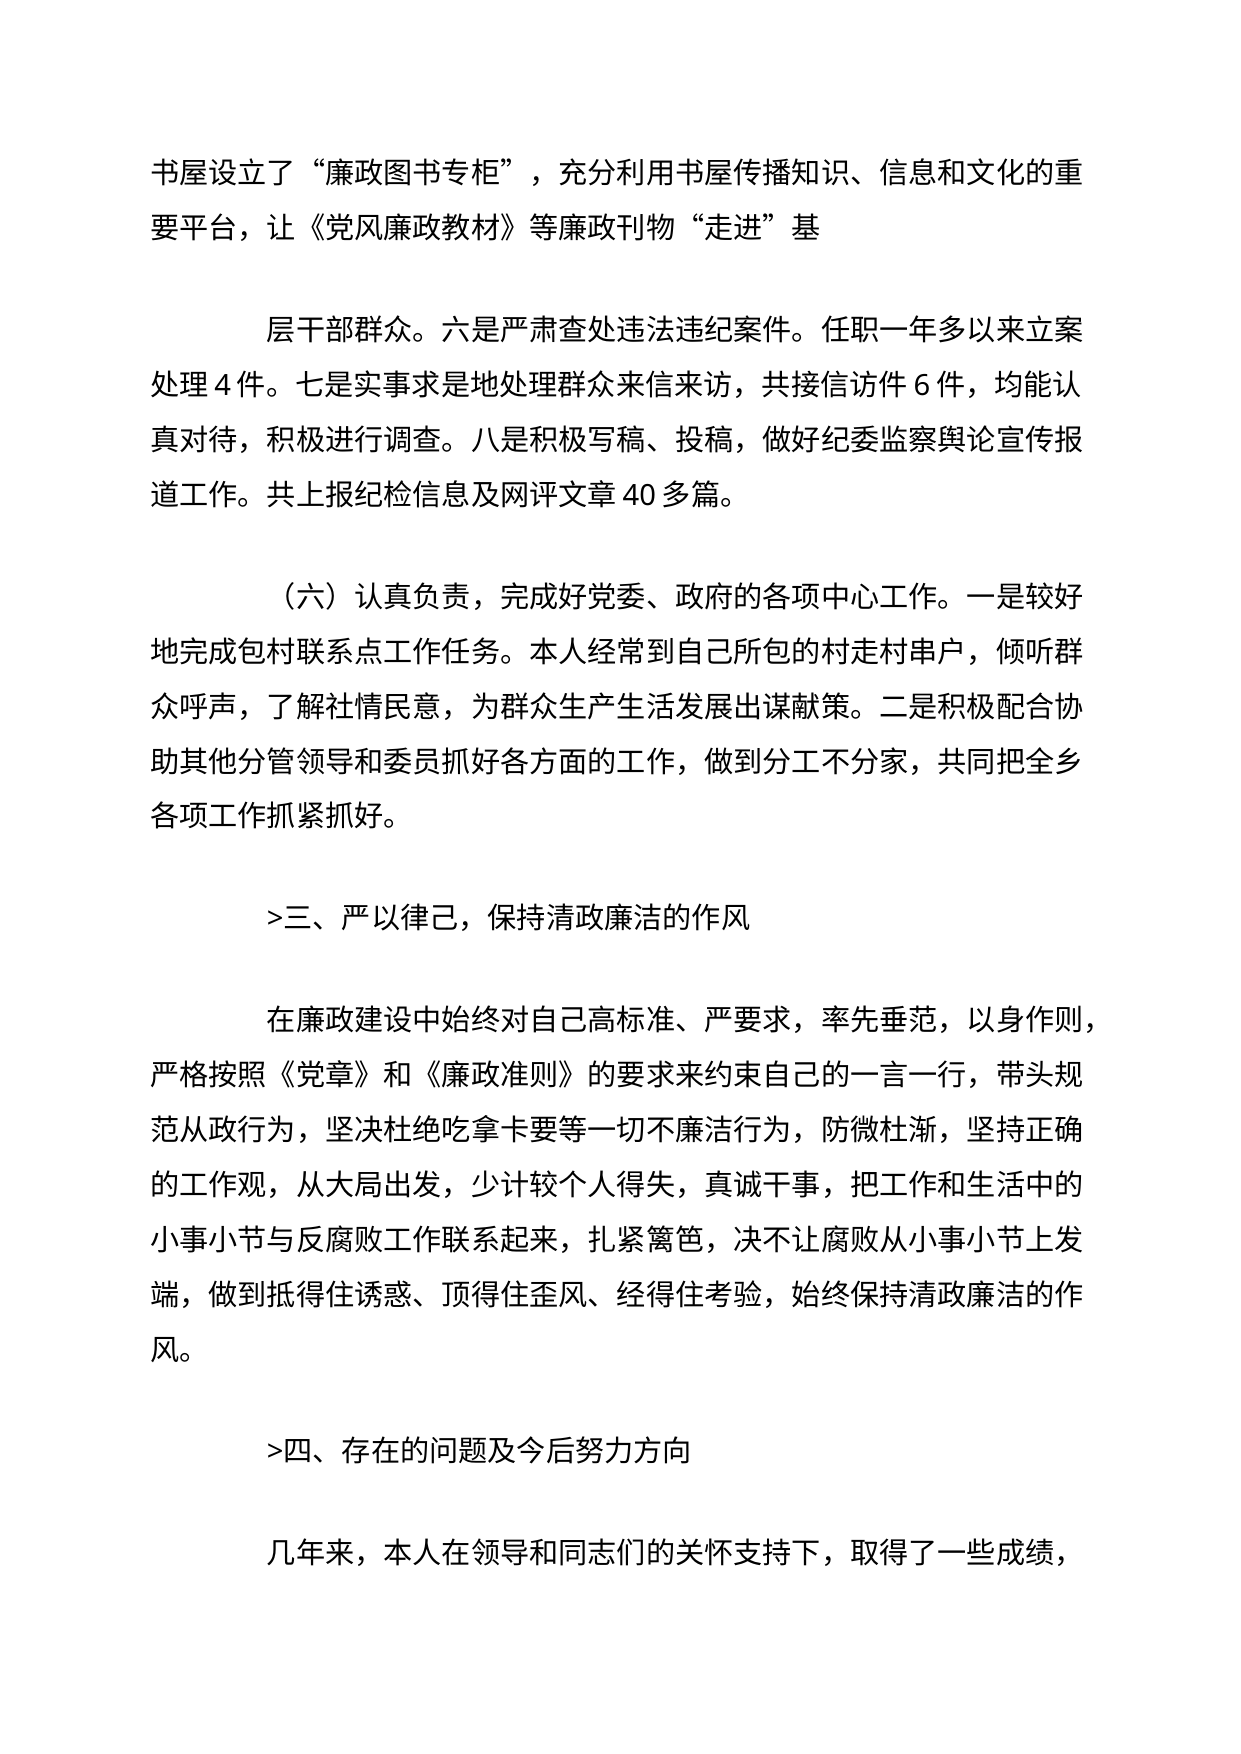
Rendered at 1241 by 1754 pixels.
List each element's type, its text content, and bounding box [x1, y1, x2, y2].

text >三、严以律己，保持清政廉洁的作风 [150, 895, 1090, 937]
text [150, 1530, 1090, 1572]
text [150, 150, 1090, 247]
text 层干部群众。六是严肃查处违法违纪案件。任职一年多以来立案处理4件。七是实事求是地处理群众来信来访，共接信访件6件，均能认真对待，积极进行调查。八是积极写稿、投稿，做好纪委监察舆论宣传报道工作。共上报纪检信息及网评文章40多篇。 [150, 307, 1090, 514]
text （六）认真负责，完成好党委、政府的各项中心工作。一是较好地完成包村联系点工作任务。本人经常到自己所包的村走村串户，倾听群众呼声，了解社情民意，为群众生产生活发展出谋献策。二是积极配合协助其他分管领导和委员抓好各方面的工作，做到分工不分家，共同把全乡各项工作抓紧抓好。 [150, 573, 1090, 835]
text 在廉政建设中始终对自己高标准、严要求，率先垂范，以身作则，严格按照《党章》和《廉政准则》的要求来约束自己的一言一行，带头规范从政行为，坚决杜绝吃拿卡要等一切不廉洁行为，防微杜渐，坚持正确的工作观，从大局出发，少计较个人得失，真诚干事，把工作和生活中的小事小节与反腐败工作联系起来，扎紧篱笆，决不让腐败从小事小节上发端，做到抵得住诱惑、顶得住歪风、经得住考验，始终保持清政廉洁的作风。 [150, 997, 1090, 1368]
text >四、存在的问题及今后努力方向 [150, 1428, 1090, 1470]
